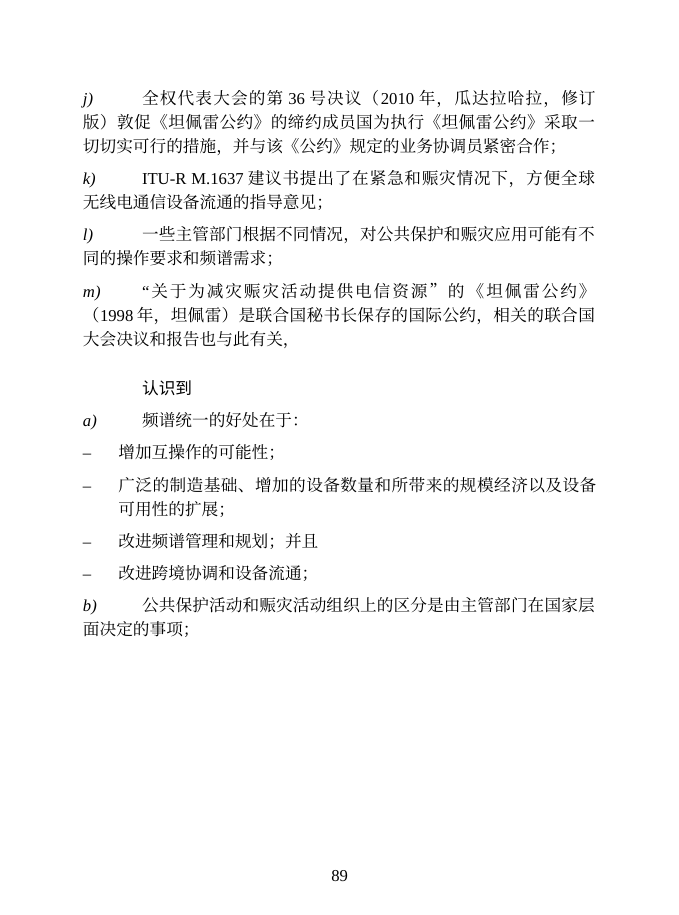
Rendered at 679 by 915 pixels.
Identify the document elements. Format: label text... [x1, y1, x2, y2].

text j) 全权代表大会的第36号决议（2010年，瓜达拉哈拉，修订版）敦促《坦佩雷公约》的缔约成员国为执行《坦佩雷公约》采取一切切实可行的措施，并与该《公约》规定的业务协调员紧密合作； [83, 85, 596, 157]
text k) ITU-R M.1637建议书提出了在紧急和赈灾情况下，方便全球无线电通信设备流通的指导意见； [83, 165, 596, 213]
text – 改进频谱管理和规划；并且 [83, 528, 596, 552]
text 认识到 [142, 375, 596, 399]
text l) 一些主管部门根据不同情况，对公共保护和赈灾应用可能有不同的操作要求和频谱需求； [83, 222, 596, 269]
text – 增加互操作的可能性； [83, 439, 596, 463]
text a) 频谱统一的好处在于： [83, 407, 596, 431]
text b) 公共保护活动和赈灾活动组织上的区分是由主管部门在国家层面决定的事项； [83, 593, 596, 641]
text – 广泛的制造基础、增加的设备数量和所带来的规模经济以及设备可用性的扩展； [83, 472, 596, 520]
text – 改进跨境协调和设备流通； [83, 560, 596, 584]
text m) “关于为减灾赈灾活动提供电信资源”的《坦佩雷公约》（1998年，坦佩雷）是联合国秘书长保存的国际公约，相关的联合国大会决议和报告也与此有关， [83, 278, 596, 350]
